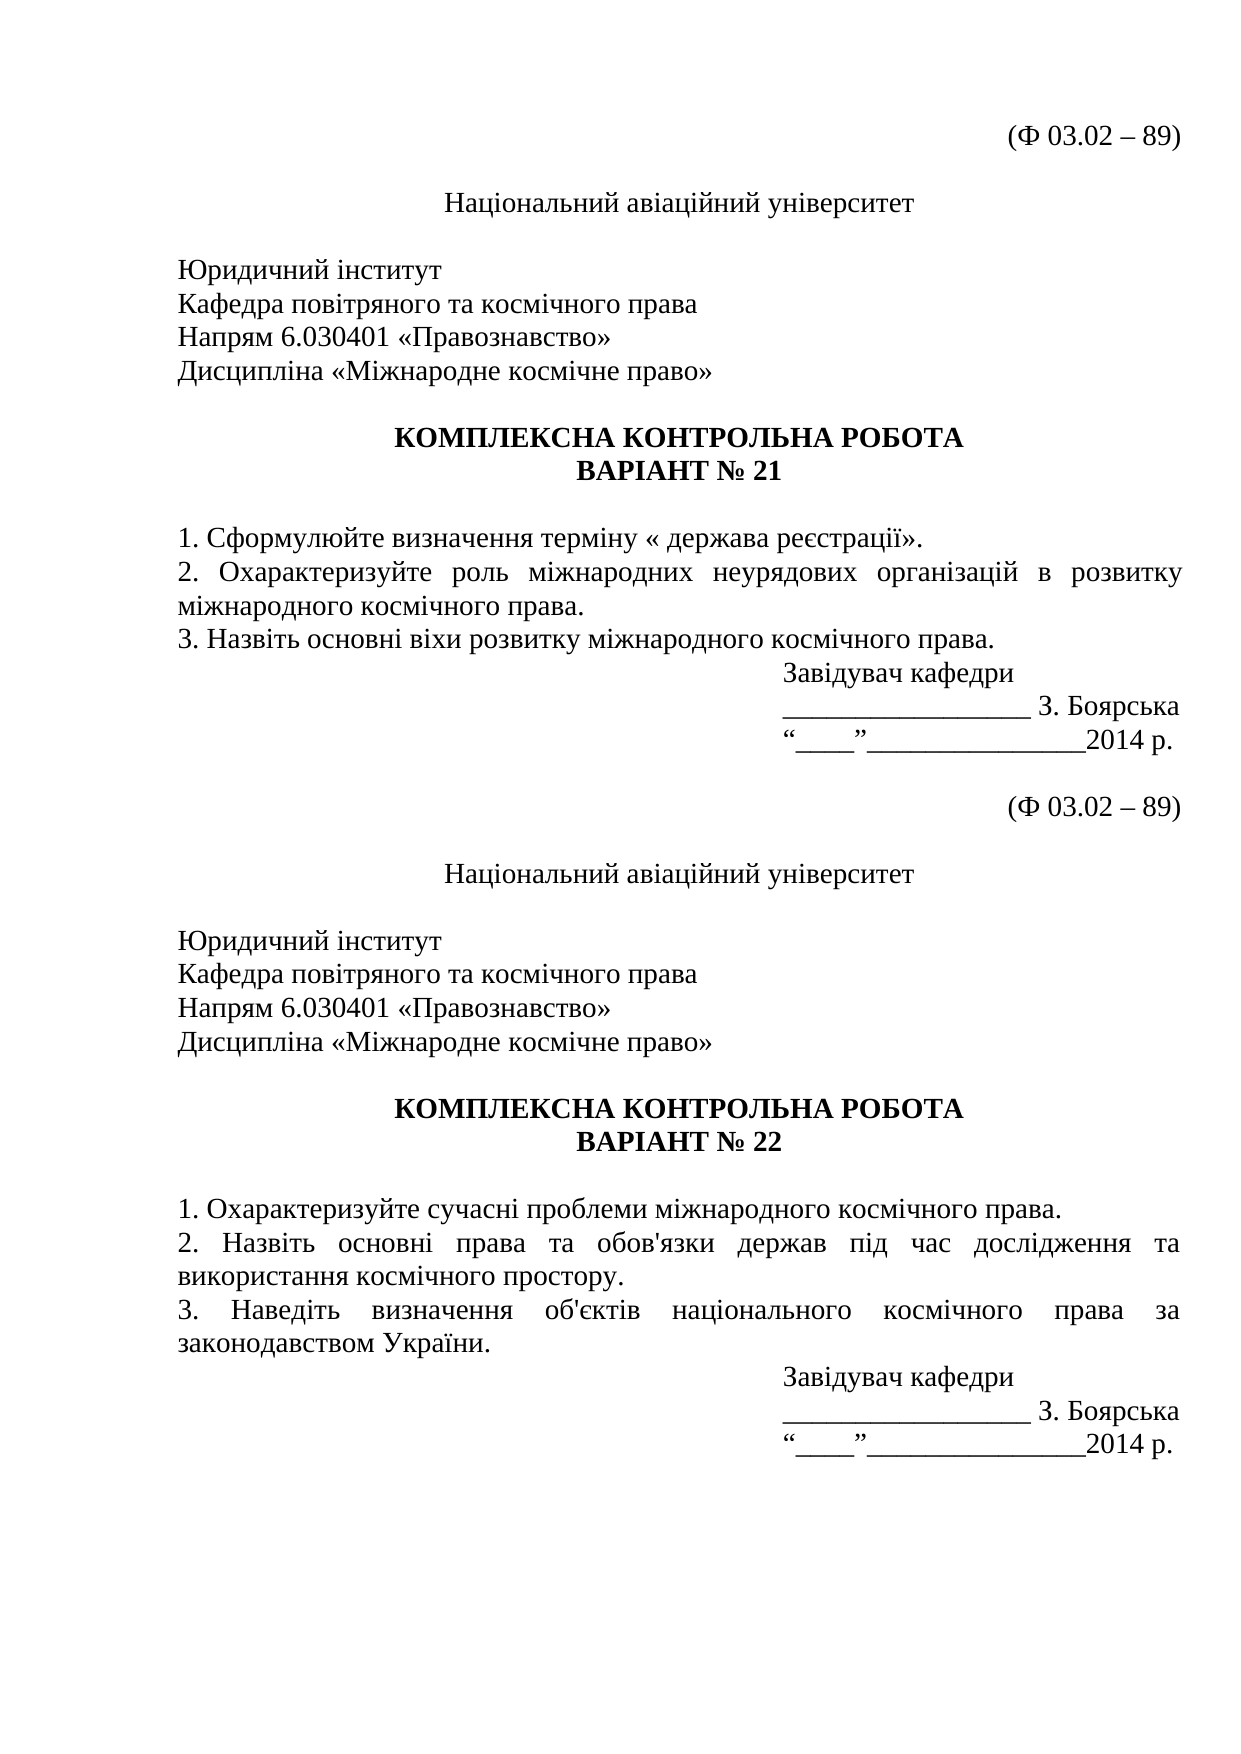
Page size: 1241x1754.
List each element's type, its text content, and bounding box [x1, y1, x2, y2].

text Національний авіаційний університет [177, 185, 1181, 219]
text “____”_______________2014 р. [783, 722, 1181, 755]
text _________________ З. Боярська [783, 1393, 1181, 1426]
text 1. Сформулюйте визначення терміну « держава реєстрації». [177, 521, 1183, 554]
text Кафедра повітряного та космічного права [177, 957, 1181, 990]
text Юридичний інститут [177, 923, 1181, 957]
text 3. Наведіть визначення об'єктів національного космічного права за законодавством України. [177, 1292, 1181, 1359]
text Юридичний інститут [177, 252, 1181, 286]
text Дисципліна «Міжнародне космічне право» [177, 353, 1181, 386]
text Національний авіаційний університет [177, 856, 1181, 889]
text ВАРІАНТ № 22 [177, 1124, 1181, 1158]
text 1. Охарактеризуйте сучасні проблеми міжнародного космічного права. [177, 1191, 1181, 1225]
text Напрям 6.030401 «Правознавство» [177, 990, 1181, 1024]
text “____”_______________2014 р. [783, 1426, 1181, 1460]
text ВАРІАНТ № 21 [177, 453, 1181, 487]
text комплексна контрольна робота [177, 1091, 1181, 1124]
text Дисципліна «Міжнародне космічне право» [177, 1024, 1181, 1057]
text (Ф 03.02 – 89) [177, 789, 1181, 822]
text Напрям 6.030401 «Правознавство» [177, 319, 1181, 353]
text Завідувач кафедри [783, 1359, 1181, 1393]
text 2. Охарактеризуйте роль міжнародних неурядових організацій в розвитку міжнародного космічного права. [177, 554, 1183, 621]
text (Ф 03.02 – 89) [177, 118, 1181, 152]
text Завідувач кафедри [783, 655, 1181, 688]
text 3. Назвіть основні віхи розвитку міжнародного космічного права. [177, 621, 1183, 655]
text Кафедра повітряного та космічного права [177, 286, 1181, 319]
text _________________ З. Боярська [783, 688, 1181, 722]
text 2. Назвіть основні права та обов'язки держав під час дослідження та використання космічного простору. [177, 1225, 1181, 1292]
text комплексна контрольна робота [177, 420, 1181, 453]
